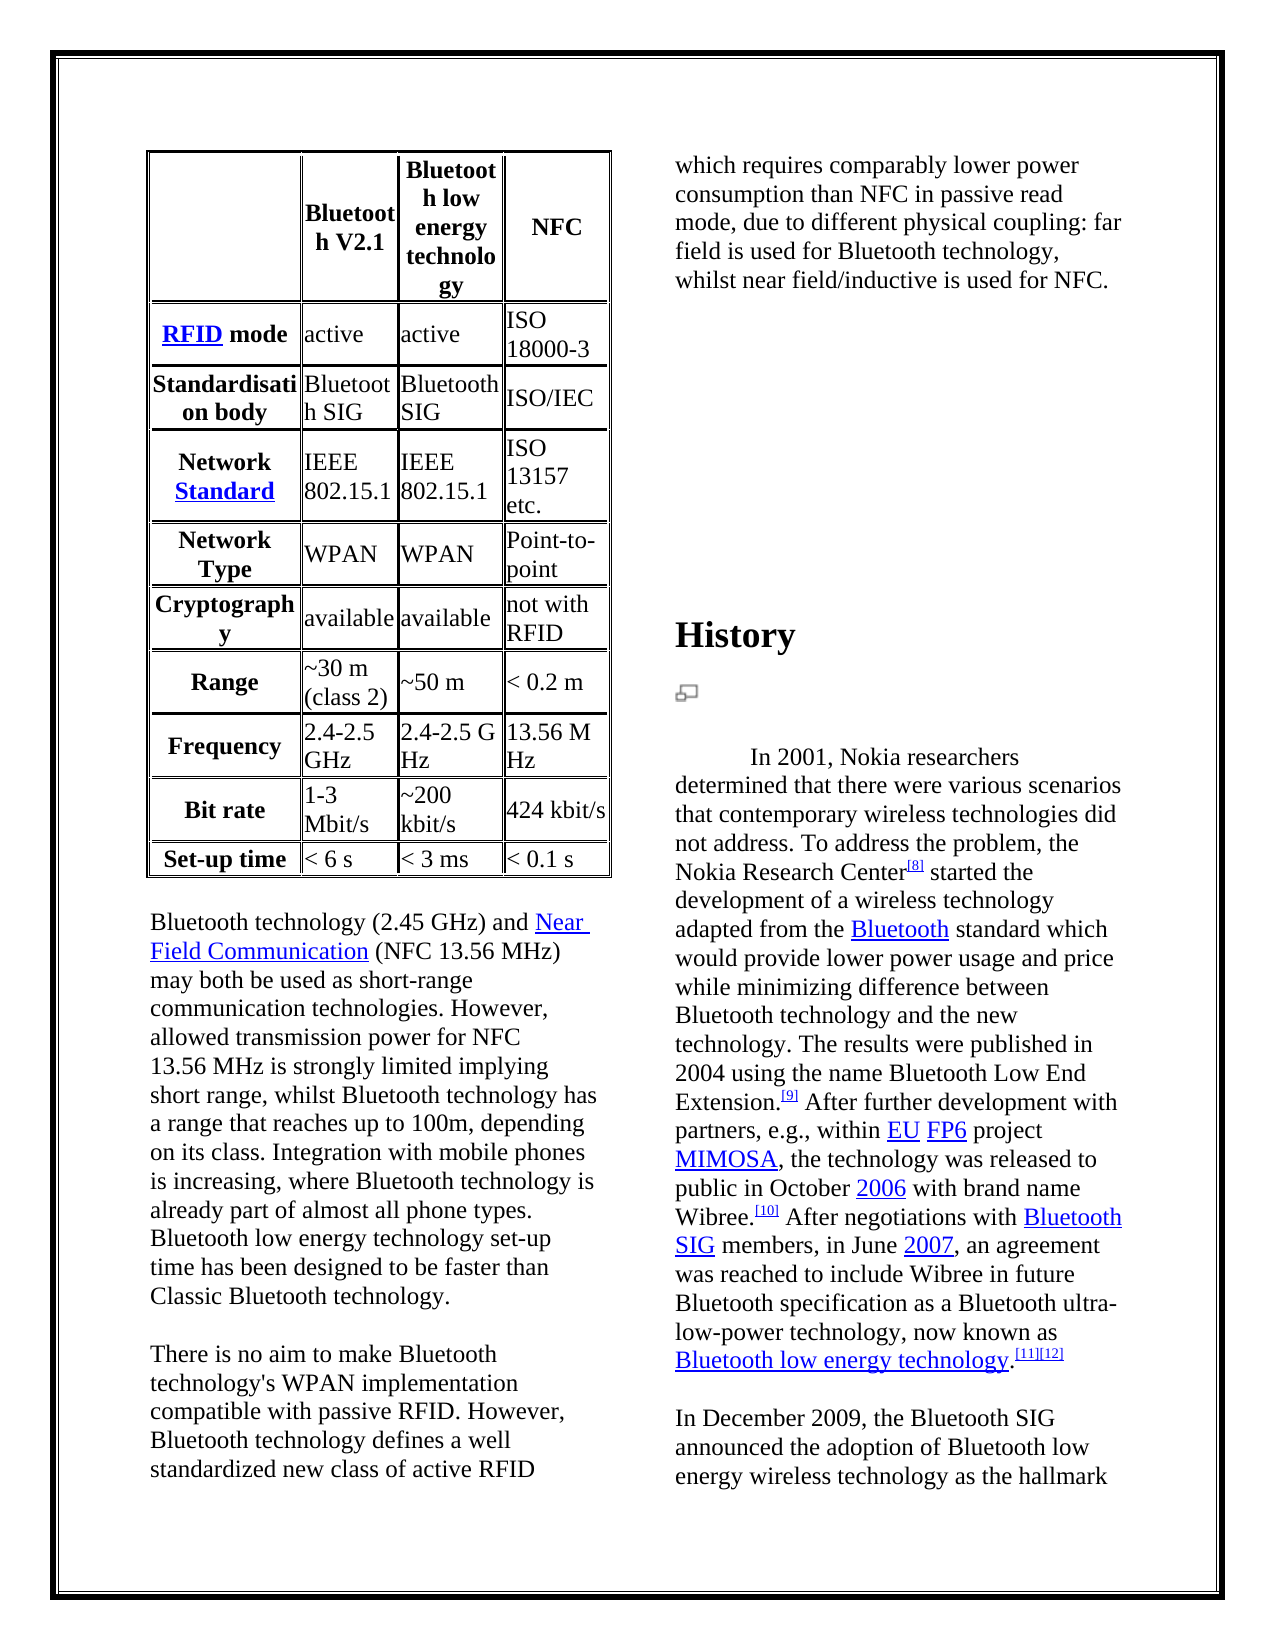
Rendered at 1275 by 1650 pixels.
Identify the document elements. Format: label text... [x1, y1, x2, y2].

text In 2001, Nokia researchers determined that there were various scenarios that contemporary wireless technologies did not address. To address the problem, the Nokia Research Center[8] started the development of a wireless technology adapted from the Bluetooth standard which would provide lower power usage and price while minimizing difference between Bluetooth technology and the new technology. The results were published in 2004 using the name Bluetooth Low End Extension.[9] After further development with partners, e.g., within EU FP6 project MIMOSA, the technology was released to public in October 2006 with brand name Wibree.[10] After negotiations with Bluetooth SIG members, in June 2007, an agreement was reached to include Wibree in future Bluetooth specification as a Bluetooth ultra-low-power technology, now known as Bluetooth low energy technology.[11][12] [675, 742, 1125, 1374]
table_cell Bluetooth SIG [400, 367, 502, 428]
table_header Bluetooth V2.1 [302, 152, 398, 300]
table_cell 424 kbit/s [504, 776, 610, 840]
table_cell IEEE 802.15.1 [400, 431, 502, 520]
table_cell Set-up time [148, 840, 302, 875]
text There is no aim to make Bluetooth technology's WPAN implementation compatible with passive RFID. However, Bluetooth technology defines a well standardized new class of active RFID which requires comparably lower power consumption than NFC in passive read mode, due to different physical coupling: far field is used for Bluetooth technology, whilst near field/inductive is used for NFC. [675, 150, 1125, 294]
table_cell 13.56 MHz [506, 712, 609, 776]
table_cell available [303, 588, 397, 648]
table_cell Cryptography [150, 584, 300, 648]
table_cell available [400, 588, 502, 648]
table_cell < 6 s [302, 843, 398, 875]
table_cell ~30 m (class 2) [303, 652, 397, 712]
table_cell Range [150, 648, 300, 712]
table_cell 1-3 Mbit/s [303, 779, 397, 840]
table_cell Network Standard [148, 428, 300, 520]
table_cell ISO/IEC [506, 364, 609, 428]
text History [675, 612, 1125, 655]
picture [675, 684, 699, 702]
table_cell Bit rate [148, 776, 302, 840]
table_cell < 0.2 m [506, 648, 609, 712]
table_header [150, 153, 302, 300]
table_cell Frequency [150, 712, 300, 776]
table_cell active [400, 304, 502, 364]
table_cell ~50 m [400, 652, 502, 712]
table_cell not with RFID [506, 584, 609, 648]
text Bluetooth technology (2.45 GHz) and Near Field Communication (NFC 13.56 MHz) may both be used as short-range communication technologies. However, allowed transmission power for NFC 13.56 MHz is strongly limited implying short range, whilst Bluetooth technology has a range that reaches up to 100m, depending on its class. Integration with mobile phones is increasing, where Bluetooth technology is already part of almost all phone types. Bluetooth low energy technology set-up time has been designed to be faster than Classic Bluetooth technology. [150, 907, 600, 1310]
table_cell Bluetooth SIG [303, 367, 397, 428]
table_cell Standardisation body [150, 364, 300, 428]
table_cell WPAN [303, 524, 397, 584]
table_cell IEEE 802.15.1 [303, 431, 397, 520]
text There is no aim to make Bluetooth technology's WPAN implementation compatible with passive RFID. However, Bluetooth technology defines a well standardized new class of active RFID which requires comparably lower power consumption than NFC in passive read mode, due to different physical coupling: far field is used for Bluetooth technology, whilst near field/inductive is used for NFC. [150, 1339, 600, 1483]
table_cell ISO 18000-3 [506, 300, 609, 364]
table_cell Network Type [150, 520, 300, 584]
table_cell ~200 kbit/s [400, 779, 502, 840]
table_cell Point-to-point [506, 520, 609, 584]
table_cell WPAN [400, 524, 502, 584]
table_header Bluetooth low energy technology [398, 152, 504, 300]
table_cell ISO 13157 etc. [506, 428, 610, 520]
table_cell 2.4-2.5 GHz [400, 715, 502, 776]
table_cell < 0.1 s [504, 840, 610, 875]
table_cell active [303, 304, 397, 364]
table_cell 2.4-2.5 GHz [303, 715, 397, 776]
table_cell < 3 ms [398, 840, 504, 875]
table_cell RFID mode [150, 300, 300, 364]
table_header NFC [504, 153, 609, 300]
